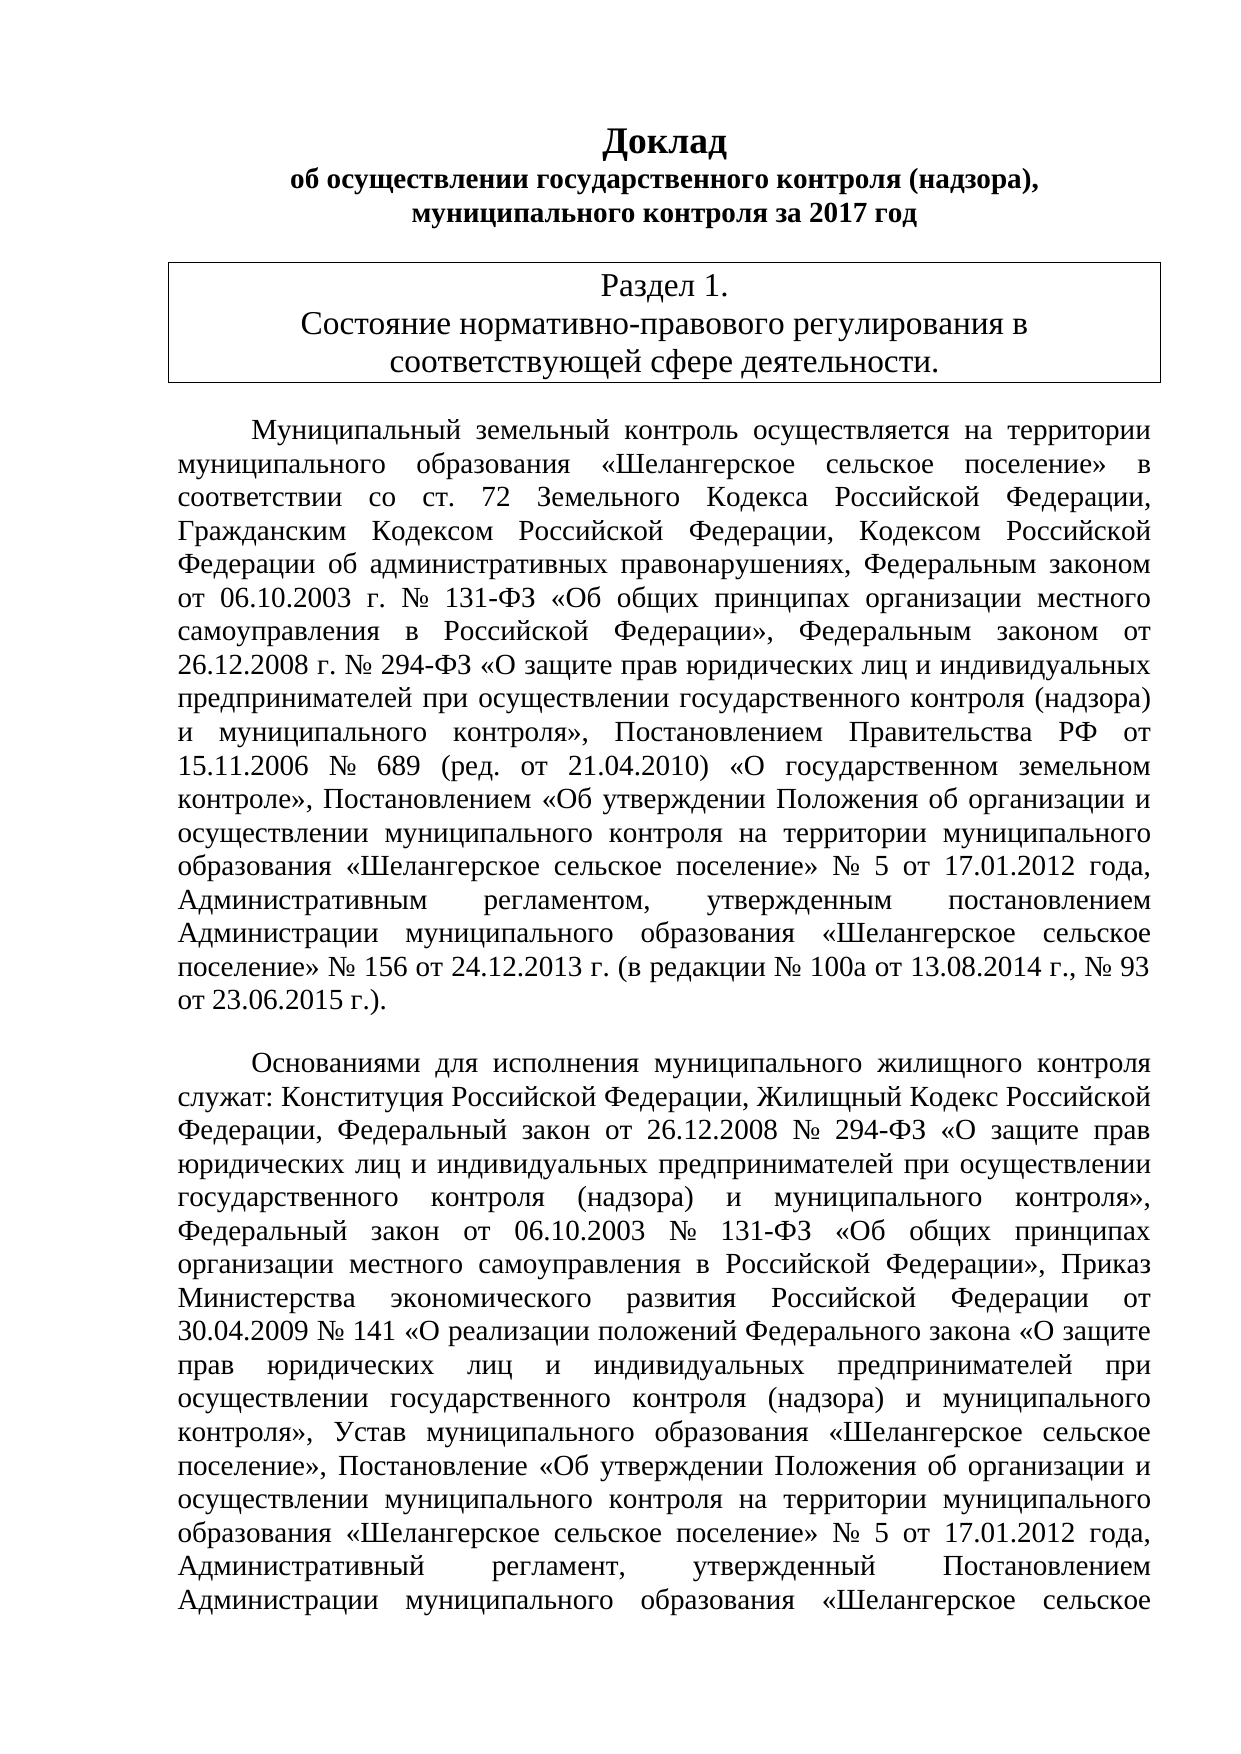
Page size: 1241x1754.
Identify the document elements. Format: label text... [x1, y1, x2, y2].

text Доклад [177, 118, 1152, 161]
text Состояние нормативно-правового регулирования в [177, 303, 1152, 338]
text Муниципальный земельный контроль осуществляется на территории муниципального образования «Шелангерское сельское поселение» в соответствии со ст. 72 Земельного Кодекса Российской Федерации, Гражданским Кодексом Российской Федерации, Кодексом Российской Федерации об административных правонарушениях, Федеральным законом от 06.10.2003 г. № 131-ФЗ «Об общих принципах организации местного самоуправления в Российской Федерации», Федеральным законом от 26.12.2008 г. № 294-ФЗ «О защите прав юридических лиц и индивидуальных предпринимателей при осуществлении государственного контроля (надзора) и муниципального контроля», Постановлением Правительства РФ от 15.11.2006 № 689 (ред. от 21.04.2010) «О государственном земельном контроле», Постановлением «Об утверждении Положения об организации и осуществлении муниципального контроля на территории муниципального образования «Шелангерское сельское поселение» № 5 от 17.01.2012 года, Административным регламентом, утвержденным постановлением Администрации муниципального образования «Шелангерское сельское поселение» № 156 от 24.12.2013 г. (в редакции № 100а от 13.08.2014 г., № 93 от 23.06.2015 г.). [177, 412, 1152, 1016]
text муниципального контроля за 2017 год [177, 195, 1152, 228]
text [177, 1045, 1152, 1615]
text об осуществлении государственного контроля (надзора), [177, 161, 1152, 195]
text Раздел 1. [169, 263, 1160, 303]
text соответствующей сфере деятельности. [169, 338, 1160, 382]
